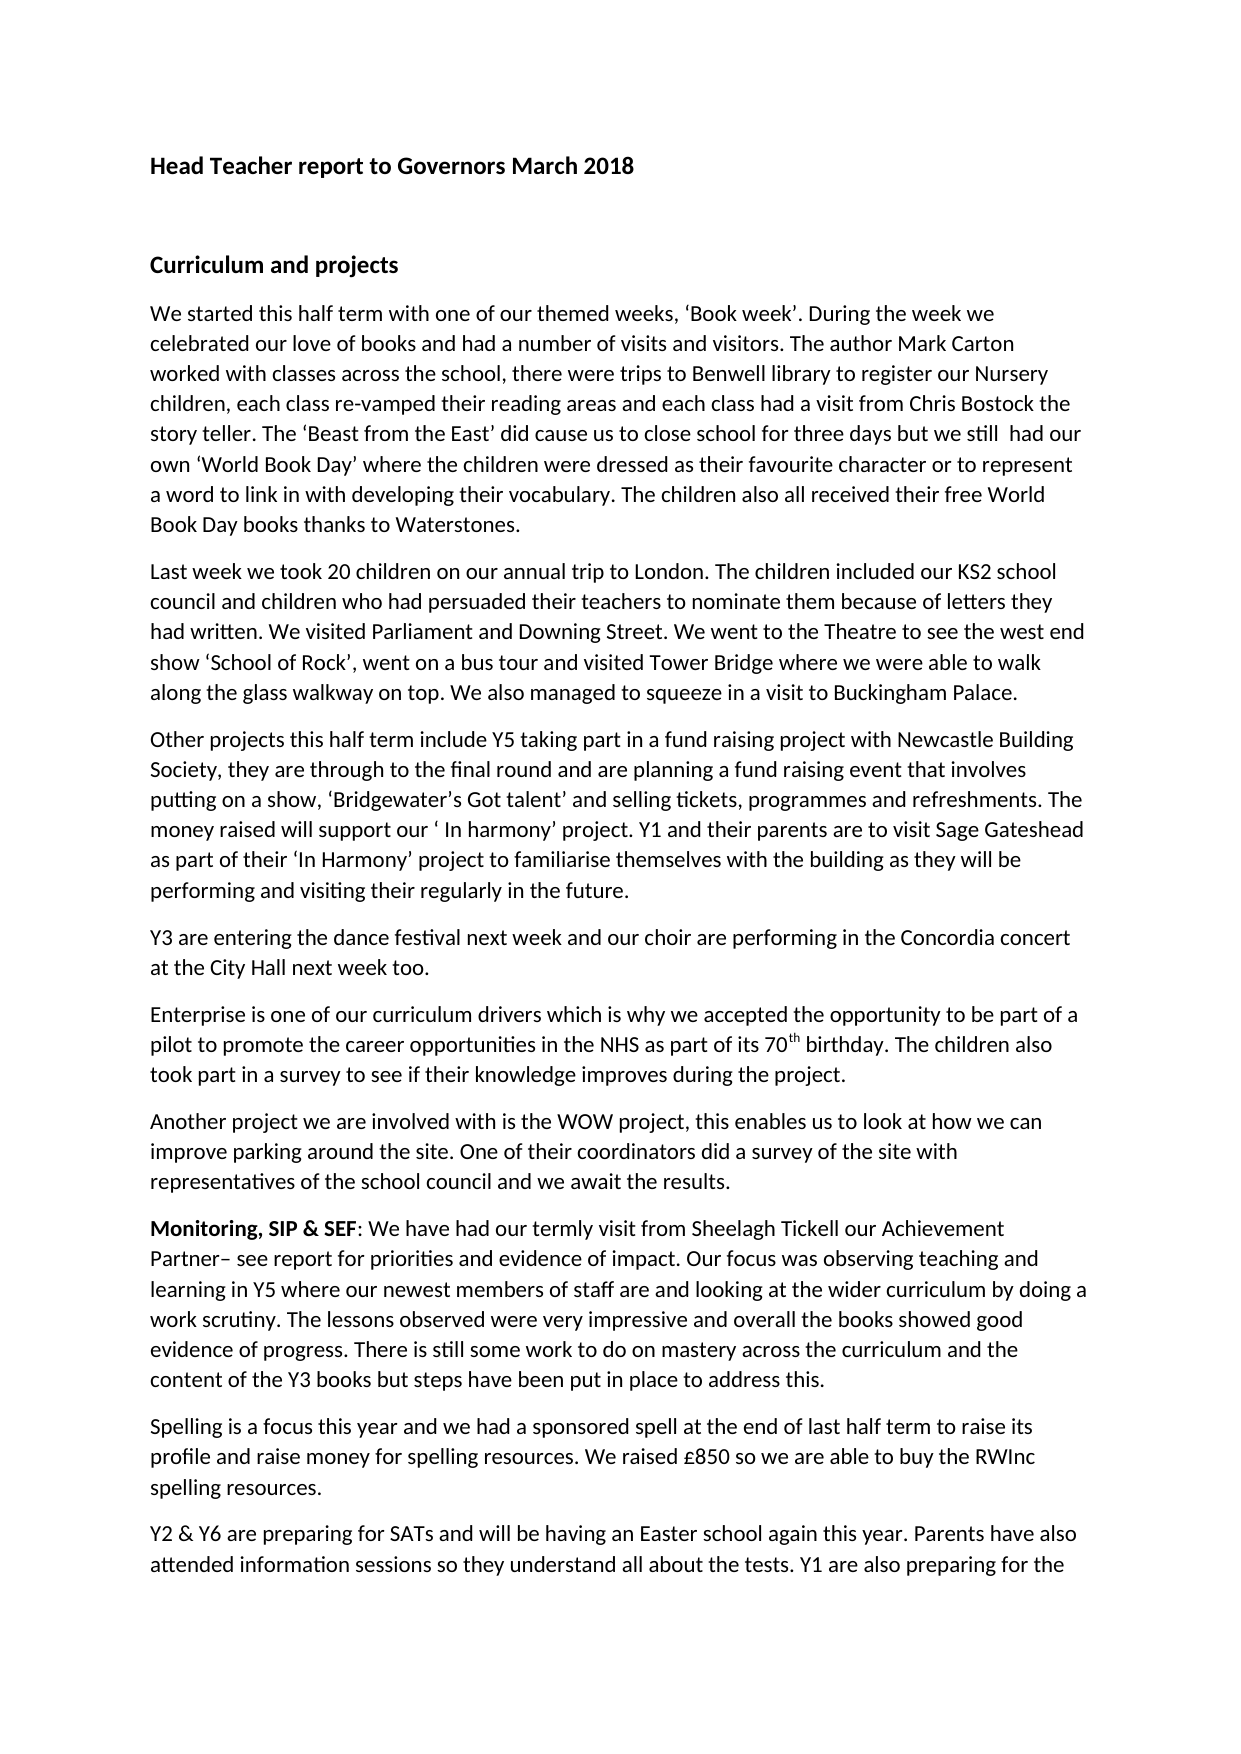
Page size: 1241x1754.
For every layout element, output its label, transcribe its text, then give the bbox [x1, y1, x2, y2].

text Last week we took 20 children on our annual trip to London. The children included our KS2 school council and children who had persuaded their teachers to nominate them because of letters they had written. We visited Parliament and Downing Street. We went to the Theatre to see the west end show ‘School of Rock’, went on a bus tour and visited Tower Bridge where we were able to walk along the glass walkway on top. We also managed to squeeze in a visit to Buckingham Palace. [150, 557, 1090, 706]
text Curriculum and projects [150, 249, 1090, 280]
text We started this half term with one of our themed weeks, ‘Book week’. During the week we celebrated our love of books and had a number of visits and visitors. The author Mark Carton worked with classes across the school, there were trips to Benwell library to register our Nursery children, each class re-vamped their reading areas and each class had a visit from Chris Bostock the story teller. The ‘Beast from the East’ did cause us to close school for three days but we still had our own ‘World Book Day’ where the children were dressed as their favourite character or to represent a word to link in with developing their vocabulary. The children also all received their free World Book Day books thanks to Waterstones. [150, 299, 1090, 538]
text Y3 are entering the dance festival next week and our choir are performing in the Concordia concert at the City Hall next week too. [150, 923, 1090, 981]
text Another project we are involved with is the WOW project, this enables us to look at how we can improve parking around the site. One of their coordinators did a survey of the site with representatives of the school council and we await the results. [150, 1107, 1090, 1196]
text Monitoring, SIP & SEF: We have had our termly visit from Sheelagh Tickell our Achievement Partner– see report for priorities and evidence of impact. Our focus was observing teaching and learning in Y5 where our newest members of staff are and looking at the wider curriculum by doing a work scrutiny. The lessons observed were very impressive and overall the books showed good evidence of progress. There is still some work to do on mastery across the curriculum and the content of the Y3 books but steps have been put in place to address this. [150, 1214, 1090, 1393]
text Head Teacher report to Governors March 2018 [150, 150, 1090, 181]
text Other projects this half term include Y5 taking part in a fund raising project with Newcastle Building Society, they are through to the final round and are planning a fund raising event that involves putting on a show, ‘Bridgewater’s Got talent’ and selling tickets, programmes and refreshments. The money raised will support our ‘ In harmony’ project. Y1 and their parents are to visit Sage Gateshead as part of their ‘In Harmony’ project to familiarise themselves with the building as they will be performing and visiting their regularly in the future. [150, 725, 1090, 904]
text Spelling is a focus this year and we had a sponsored spell at the end of last half term to raise its profile and raise money for spelling resources. We raised £850 so we are able to buy the RWInc spelling resources. [150, 1412, 1090, 1501]
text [150, 1519, 1090, 1578]
text Enterprise is one of our curriculum drivers which is why we accepted the opportunity to be part of a pilot to promote the career opportunities in the NHS as part of its 70th birthday. The children also took part in a survey to see if their knowledge improves during the project. [150, 1000, 1090, 1088]
